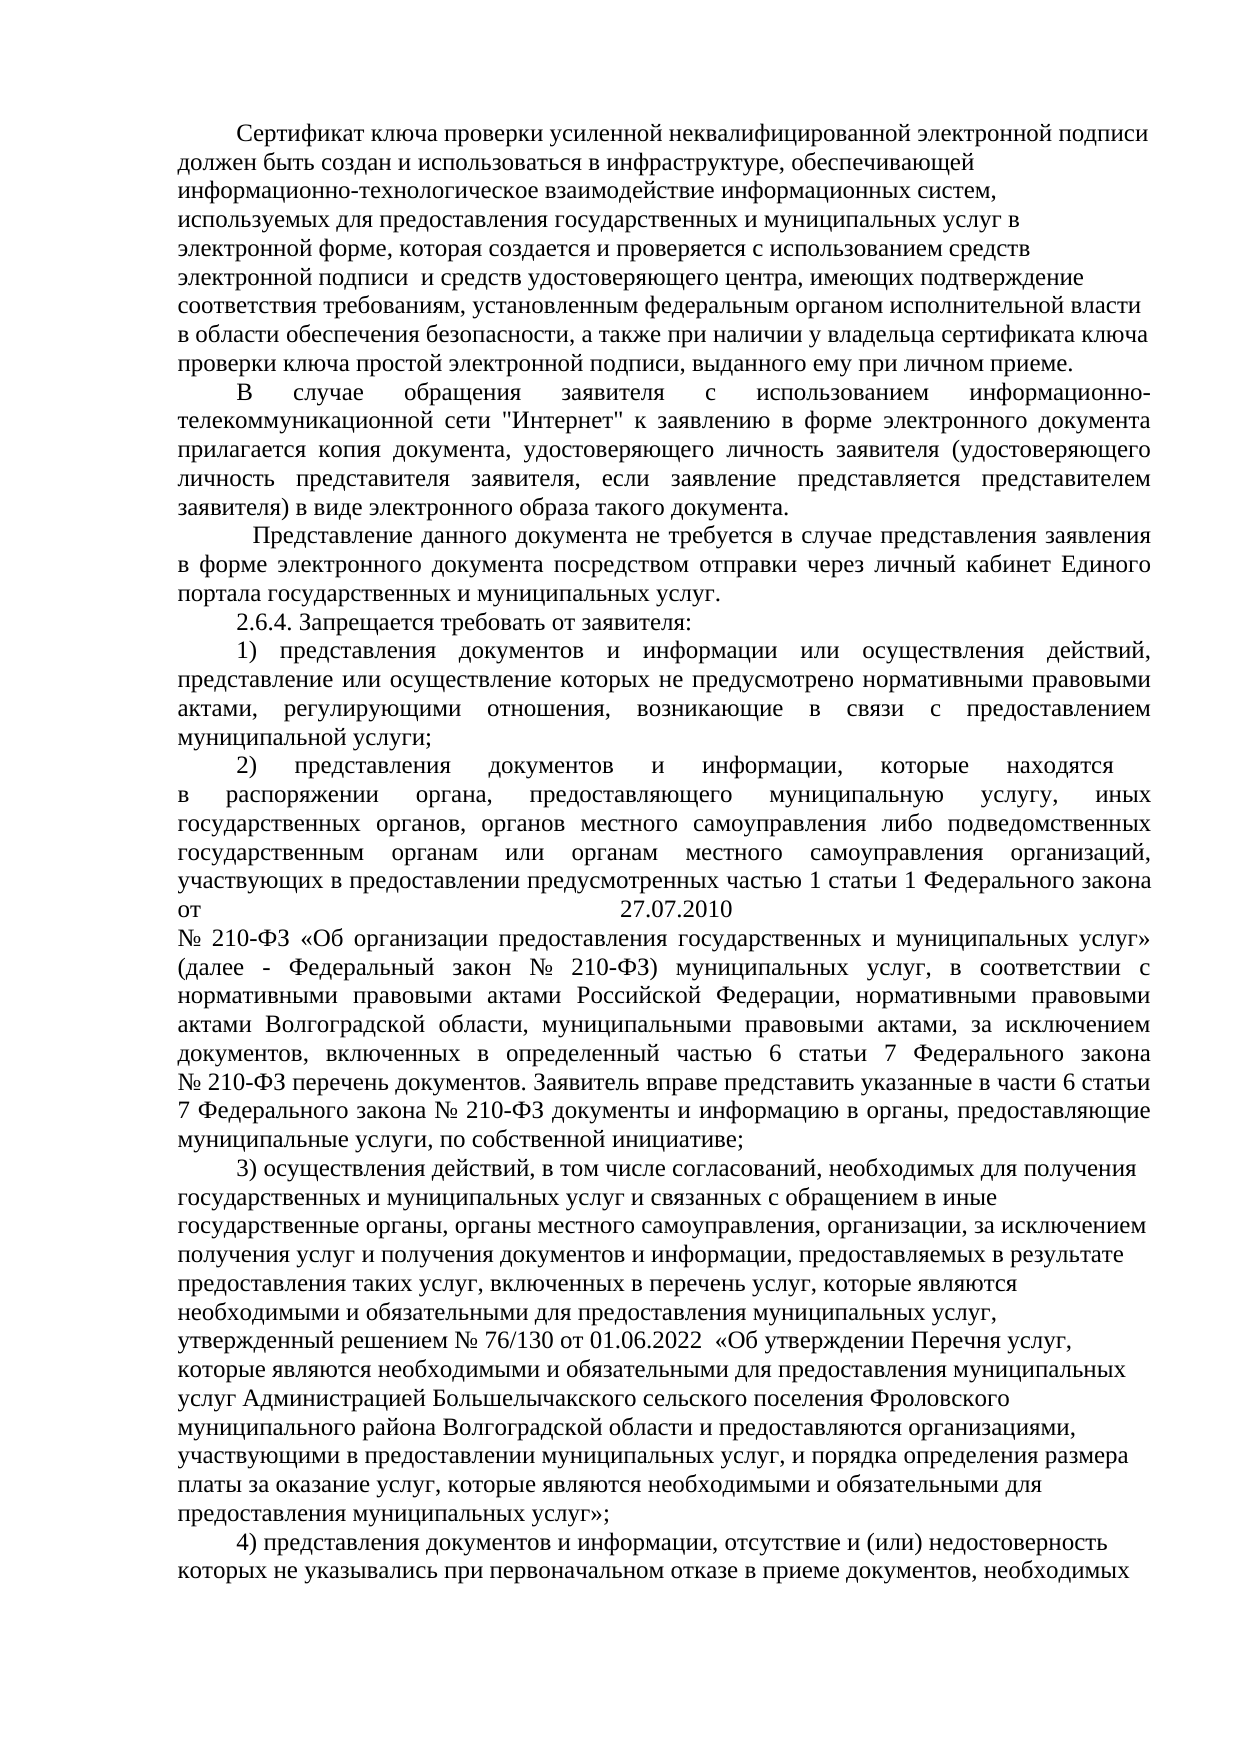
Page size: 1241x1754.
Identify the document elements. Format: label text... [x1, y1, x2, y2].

text 2) представления документов и информации, которые находятся в распоряжении органа, предоставляющего муниципальную услугу, иных государственных органов, органов местного самоуправления либо подведомственных государственным органам или органам местного самоуправления организаций, участвующих в предоставлении предусмотренных частью 1 статьи 1 Федерального закона от 27.07.2010 № 210-ФЗ «Об организации предоставления государственных и муниципальных услуг» (далее - Федеральный закон № 210-ФЗ) муниципальных услуг, в соответствии с нормативными правовыми актами Российской Федерации, нормативными правовыми актами Волгоградской области, муниципальными правовыми актами, за исключением документов, включенных в определенный частью 6 статьи 7 Федерального закона № 210-ФЗ перечень документов. Заявитель вправе представить указанные в части 6 статьи 7 Федерального закона № 210-ФЗ документы и информацию в органы, предоставляющие муниципальные услуги, по собственной инициативе; [177, 751, 1152, 1153]
text Представление данного документа не требуется в случае представления заявления в форме электронного документа посредством отправки через личный кабинет Единого портала государственных и муниципальных услуг. [177, 521, 1152, 607]
text 1) представления документов и информации или осуществления действий, представление или осуществление которых не предусмотрено нормативными правовыми актами, регулирующими отношения, возникающие в связи с предоставлением муниципальной услуги; [177, 636, 1152, 751]
text В случае обращения заявителя с использованием информационно-телекоммуникационной сети "Интернет" к заявлению в форме электронного документа прилагается копия документа, удостоверяющего личность заявителя (удостоверяющего личность представителя заявителя, если заявление представляется представителем заявителя) в виде электронного образа такого документа. [177, 377, 1152, 521]
text Сертификат ключа проверки усиленной неквалифицированной электронной подписи должен быть создан и использоваться в инфраструктуре, обеспечивающей информационно-технологическое взаимодействие информационных систем, используемых для предоставления государственных и муниципальных услуг в электронной форме, которая создается и проверяется с использованием средств электронной подписи и средств удостоверяющего центра, имеющих подтверждение соответствия требованиям, установленным федеральным органом исполнительной власти в области обеспечения безопасности, а также при наличии у владельца сертификата ключа проверки ключа простой электронной подписи, выданного ему при личном приеме. [177, 118, 1152, 377]
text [177, 1527, 1152, 1584]
text 3) осуществления действий, в том числе согласований, необходимых для получения государственных и муниципальных услуг и связанных с обращением в иные государственные органы, органы местного самоуправления, организации, за исключением получения услуг и получения документов и информации, предоставляемых в результате предоставления таких услуг, включенных в перечень услуг, которые являются необходимыми и обязательными для предоставления муниципальных услуг, утвержденный решением № 76/130 от 01.06.2022 «Об утверждении Перечня услуг, которые являются необходимыми и обязательными для предоставления муниципальных услуг Администрацией Большелычакского сельского поселения Фроловского муниципального района Волгоградской области и предоставляются организациями, участвующими в предоставлении муниципальных услуг, и порядка определения размера платы за оказание услуг, которые являются необходимыми и обязательными для предоставления муниципальных услуг»; [177, 1153, 1152, 1527]
text 2.6.4. Запрещается требовать от заявителя: [177, 607, 1152, 636]
